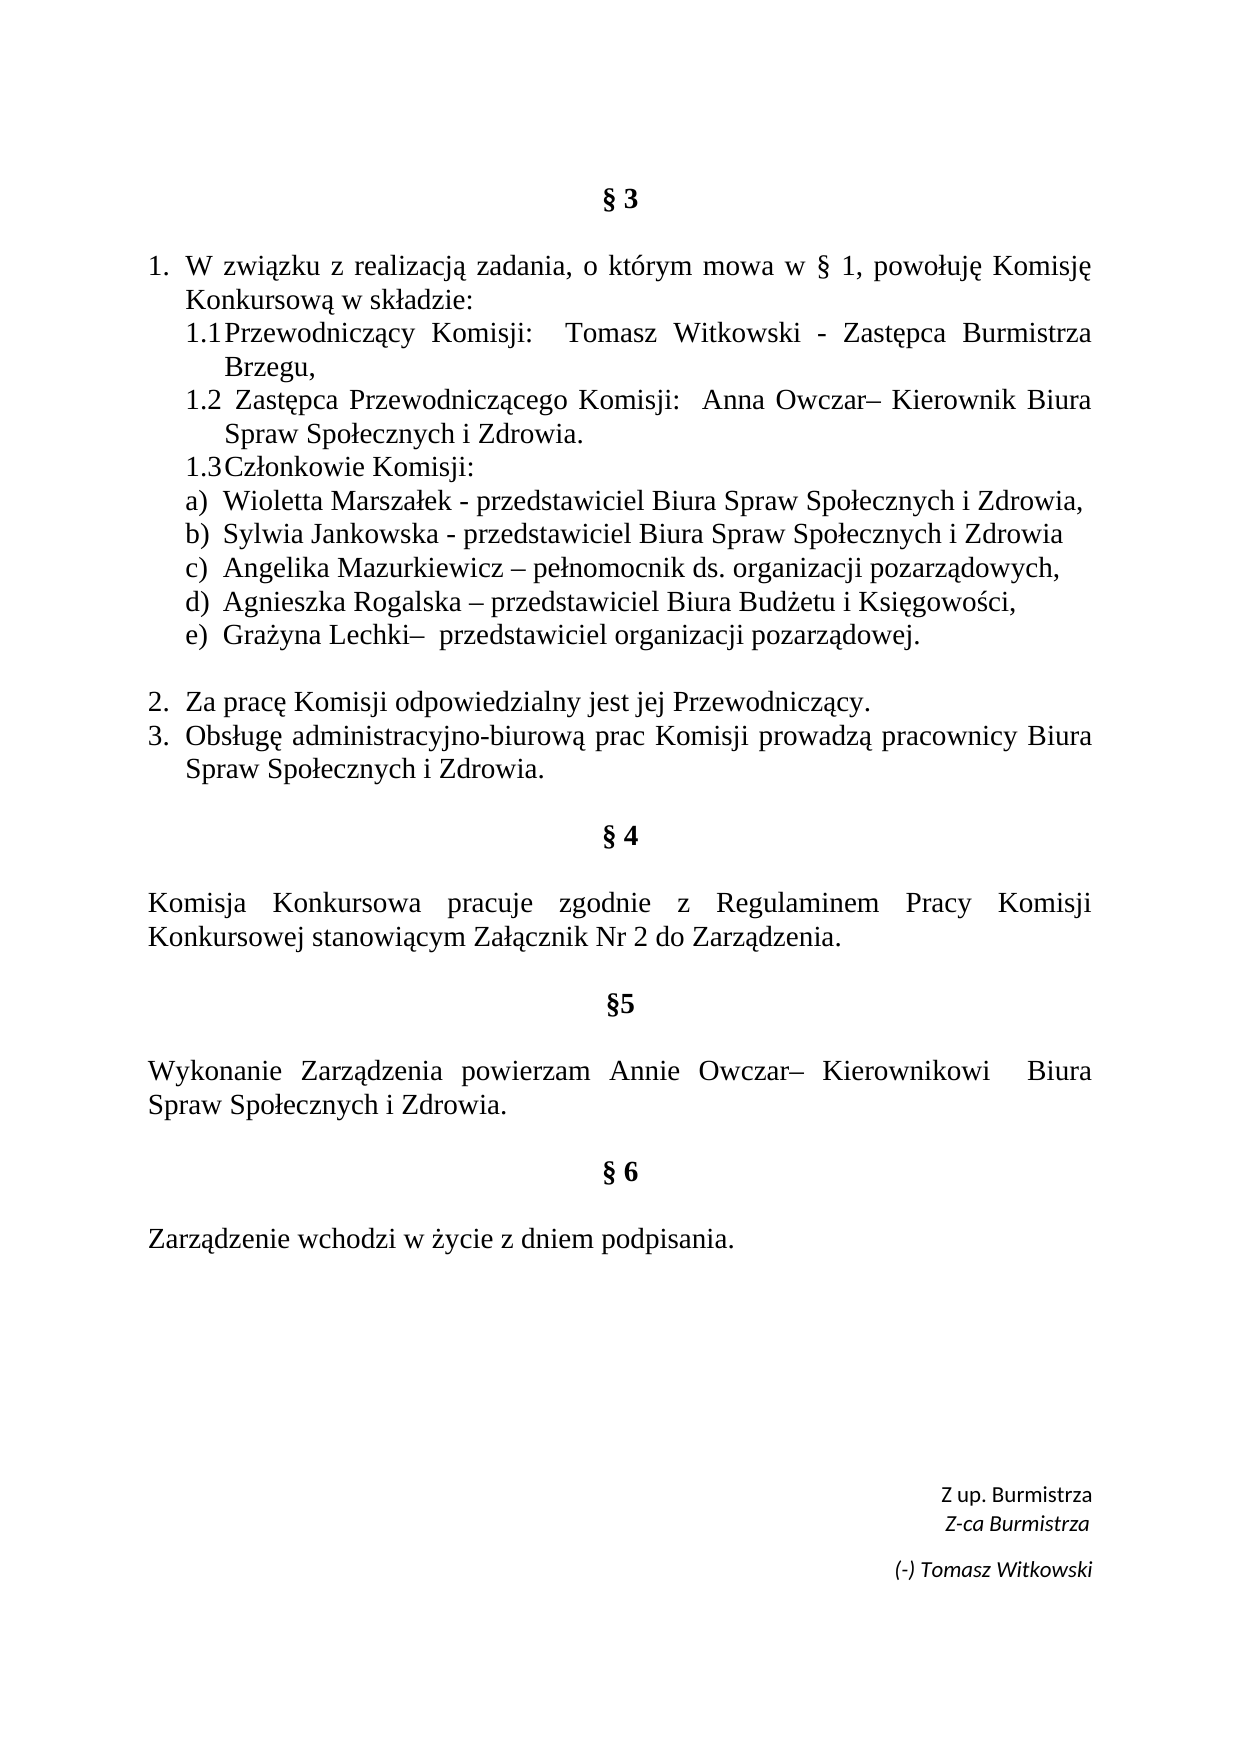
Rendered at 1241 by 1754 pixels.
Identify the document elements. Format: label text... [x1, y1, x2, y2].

text (-) Tomasz Witkowski [148, 1555, 1093, 1583]
text Z up. Burmistrza Z-ca Burmistrza [148, 1480, 1093, 1537]
list Przewodniczący Komisji: Tomasz Witkowski - Zastępca Burmistrza Brzegu, [185, 315, 1093, 382]
list Angelika Mazurkiewicz – pełnomocnik ds. organizacji pozarządowych, [185, 550, 1093, 584]
text § 3 [148, 181, 1093, 215]
text § 4 [148, 818, 1093, 852]
text §5 [148, 986, 1093, 1020]
list W związku z realizacją zadania, o którym mowa w § 1, powołuję Komisję Konkursową w składzie: [148, 248, 1093, 315]
list Wioletta Marszałek - przedstawiciel Biura Spraw Społecznych i Zdrowia, [185, 483, 1093, 517]
list Agnieszka Rogalska – przedstawiciel Biura Budżetu i Księgowości, [185, 584, 1093, 617]
list Grażyna Lechki– przedstawiciel organizacji pozarządowej. [185, 617, 1093, 651]
list Obsługę administracyjno-biurową prac Komisji prowadzą pracownicy Biura Spraw Społecznych i Zdrowia. [148, 718, 1093, 785]
text Komisja Konkursowa pracuje zgodnie z Regulaminem Pracy Komisji Konkursowej stanowiącym Załącznik Nr 2 do Zarządzenia. [148, 886, 1093, 953]
text § 6 [148, 1154, 1093, 1187]
list Zastępca Przewodniczącego Komisji: Anna Owczar– Kierownik Biura Spraw Społecznych i Zdrowia. [185, 382, 1093, 449]
text Zarządzenie wchodzi w życie z dniem podpisania. [148, 1221, 1093, 1254]
list Za pracę Komisji odpowiedzialny jest jej Przewodniczący. [148, 684, 1093, 718]
list Członkowie Komisji: [185, 449, 1093, 483]
list Sylwia Jankowska - przedstawiciel Biura Spraw Społecznych i Zdrowia [185, 517, 1093, 550]
text Wykonanie Zarządzenia powierzam Annie Owczar– Kierownikowi Biura Spraw Społecznych i Zdrowia. [148, 1053, 1093, 1120]
